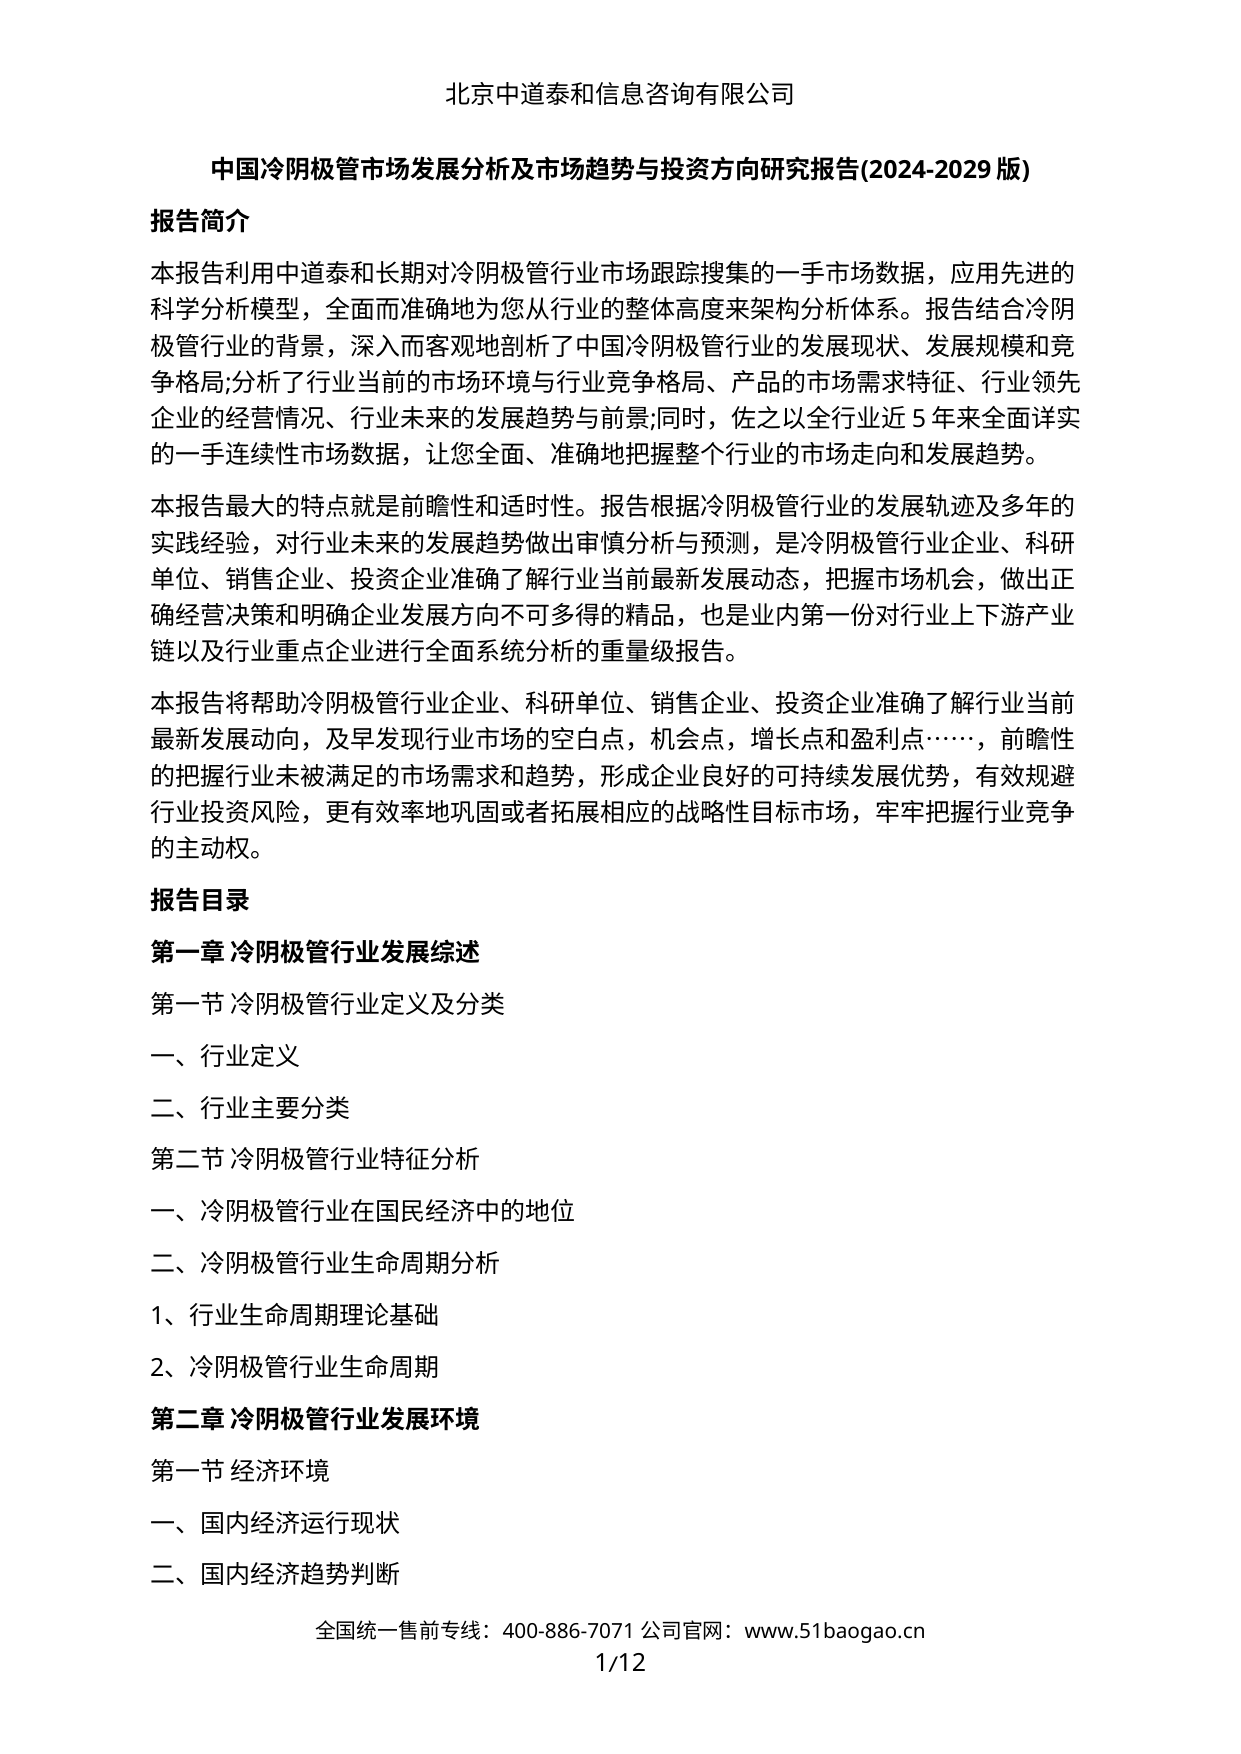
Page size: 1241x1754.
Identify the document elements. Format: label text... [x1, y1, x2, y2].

text 一、行业定义 [150, 1036, 1090, 1072]
text 二、行业主要分类 [150, 1088, 1090, 1124]
text 第二章 冷阴极管行业发展环境 [150, 1399, 1090, 1436]
text 一、冷阴极管行业在国民经济中的地位 [150, 1192, 1090, 1228]
text 1、行业生命周期理论基础 [150, 1296, 1090, 1332]
text 第一节 冷阴极管行业定义及分类 [150, 984, 1090, 1021]
text 一、国内经济运行现状 [150, 1503, 1090, 1539]
text 中国冷阴极管市场发展分析及市场趋势与投资方向研究报告(2024-2029版) [150, 150, 1090, 186]
text 二、冷阴极管行业生命周期分析 [150, 1244, 1090, 1280]
text 本报告最大的特点就是前瞻性和适时性。报告根据冷阴极管行业的发展轨迹及多年的实践经验，对行业未来的发展趋势做出审慎分析与预测，是冷阴极管行业企业、科研单位、销售企业、投资企业准确了解行业当前最新发展动态，把握市场机会，做出正确经营决策和明确企业发展方向不可多得的精品，也是业内第一份对行业上下游产业链以及行业重点企业进行全面系统分析的重量级报告。 [150, 487, 1090, 668]
text 第一章 冷阴极管行业发展综述 [150, 932, 1090, 969]
text 本报告将帮助冷阴极管行业企业、科研单位、销售企业、投资企业准确了解行业当前最新发展动向，及早发现行业市场的空白点，机会点，增长点和盈利点……，前瞻性的把握行业未被满足的市场需求和趋势，形成企业良好的可持续发展优势，有效规避行业投资风险，更有效率地巩固或者拓展相应的战略性目标市场，牢牢把握行业竞争的主动权。 [150, 684, 1090, 865]
text 第一节 经济环境 [150, 1451, 1090, 1487]
text 本报告利用中道泰和长期对冷阴极管行业市场跟踪搜集的一手市场数据，应用先进的科学分析模型，全面而准确地为您从行业的整体高度来架构分析体系。报告结合冷阴极管行业的背景，深入而客观地剖析了中国冷阴极管行业的发展现状、发展规模和竞争格局;分析了行业当前的市场环境与行业竞争格局、产品的市场需求特征、行业领先企业的经营情况、行业未来的发展趋势与前景;同时，佐之以全行业近5年来全面详实的一手连续性市场数据，让您全面、准确地把握整个行业的市场走向和发展趋势。 [150, 254, 1090, 471]
text 报告简介 [150, 202, 1090, 238]
text 二、国内经济趋势判断 [150, 1555, 1090, 1591]
text 2、冷阴极管行业生命周期 [150, 1347, 1090, 1384]
text 第二节 冷阴极管行业特征分析 [150, 1140, 1090, 1176]
text 报告目录 [150, 881, 1090, 917]
